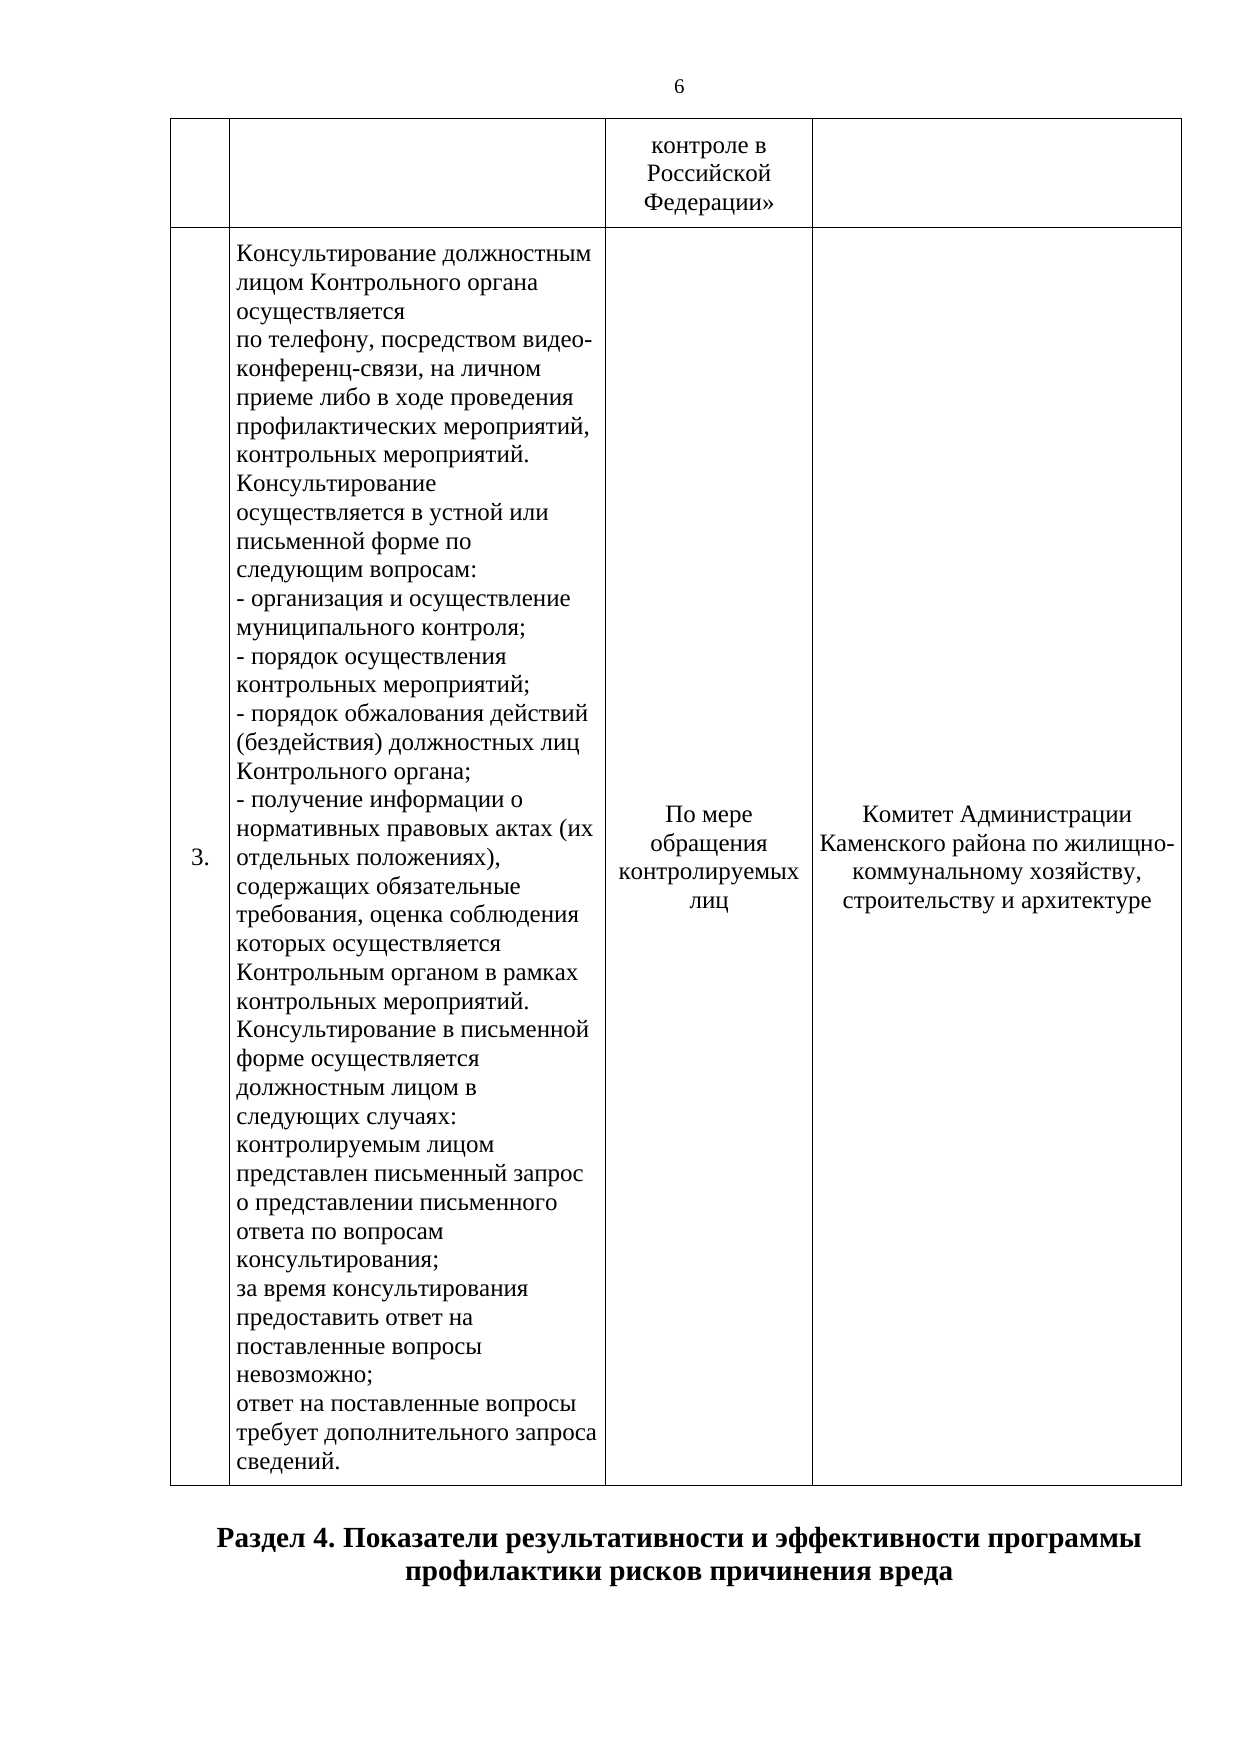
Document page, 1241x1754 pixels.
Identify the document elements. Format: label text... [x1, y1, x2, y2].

table_cell 3. [171, 228, 229, 1485]
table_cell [813, 119, 1181, 227]
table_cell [606, 119, 812, 227]
text Раздел 4. Показатели результативности и эффективности программы профилактики рисков причинения вреда [177, 1520, 1181, 1587]
table_cell [171, 119, 229, 227]
table_cell По мере обращения контролируемых лиц [606, 228, 812, 1485]
table_cell Комитет Администрации Каменского района по жилищно-коммунальному хозяйству, строительству и архитектуре [813, 228, 1181, 1485]
table_cell Консультирование должностным лицом Контрольного органа осуществляется по телефону, посредством видео-конференц-связи, на личном приеме либо в ходе проведения профилактических мероприятий, контрольных мероприятий. Консультирование осуществляется в устной или письменной форме по следующим вопросам: - организация и осуществление муниципального контроля; - порядок осуществления контрольных мероприятий; - порядок обжалования действий (бездействия) должностных лиц Контрольного органа; - получение информации о нормативных правовых актах (их отдельных положениях), содержащих обязательные требования, оценка соблюдения которых осуществляется Контрольным органом в рамках контрольных мероприятий. Консультирование в письменной форме осуществляется должностным лицом в следующих случаях: контролируемым лицом представлен письменный запрос о представлении письменного ответа по вопросам консультирования; за время консультирования предоставить ответ на поставленные вопросы невозможно; ответ на поставленные вопросы требует дополнительного запроса сведений. [230, 228, 605, 1485]
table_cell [230, 119, 605, 227]
